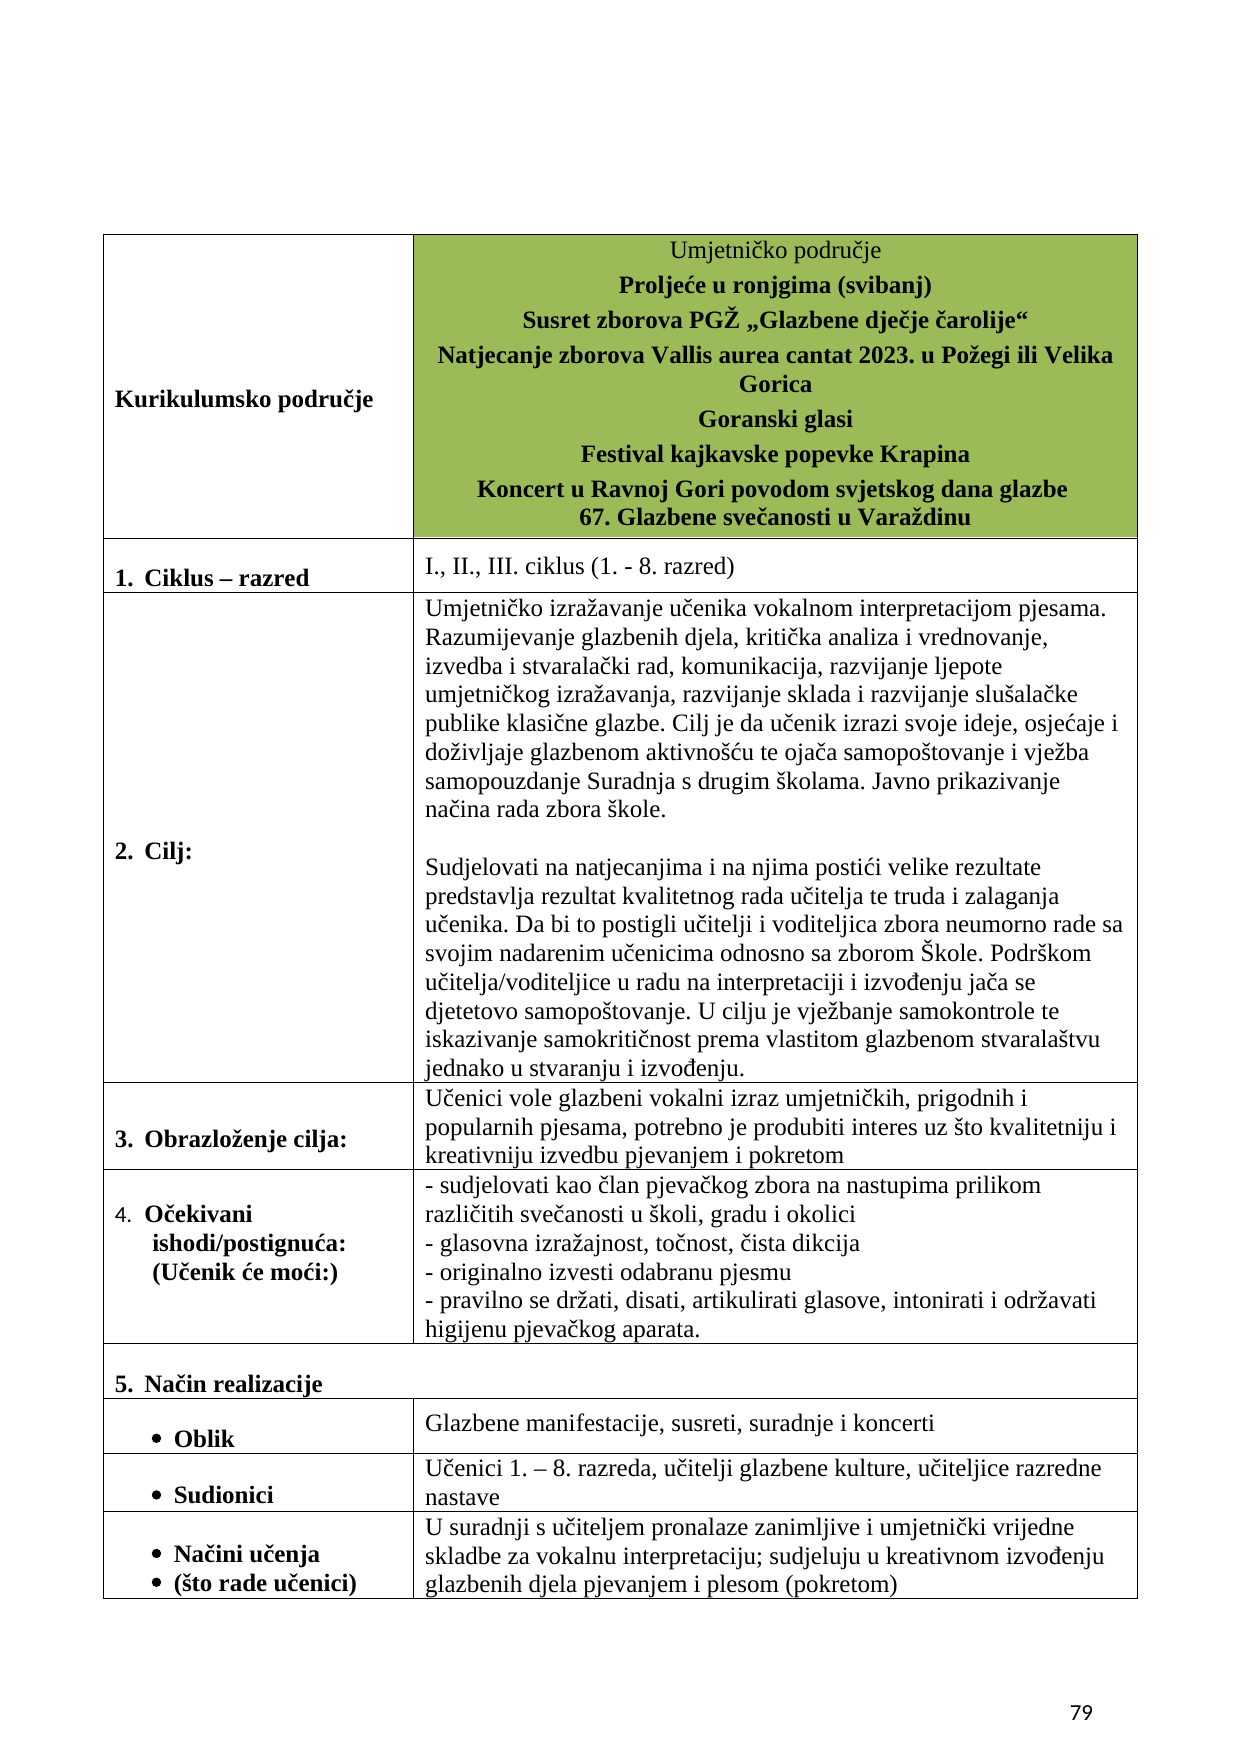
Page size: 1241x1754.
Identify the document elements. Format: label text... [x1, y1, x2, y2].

table_header Umjetničko područje Proljeće u ronjgima (svibanj) Susret zborova PGŽ „Glazbene dječje čarolije“ Natjecanje zborova Vallis aurea cantat 2023. u Požegi ili Velika Gorica Goranski glasi Festival kajkavske popevke Krapina Koncert u Ravnoj Gori povodom svjetskog dana glazbe 67. Glazbene svečanosti u Varaždinu [414, 235, 1137, 537]
table_cell Očekivani ishodi/postignuća: (Učenik će moći:) [104, 1170, 413, 1343]
table_cell Glazbene manifestacije, susreti, suradnje i koncerti [414, 1399, 1137, 1452]
table_cell Sudionici [104, 1454, 413, 1511]
table_header Kurikulumsko područje [104, 235, 413, 537]
table_cell Ciklus – razred [104, 539, 413, 592]
table_cell U suradnji s učiteljem pronalaze zanimljive i umjetnički vrijedne skladbe za vokalnu interpretaciju; sudjeluju u kreativnom izvođenju glazbenih djela pjevanjem i plesom (pokretom) [414, 1512, 1137, 1598]
table_cell Obrazloženje cilja: [104, 1083, 413, 1169]
table_cell Cilj: [104, 593, 413, 1082]
table_cell Učenici 1. – 8. razreda, učitelji glazbene kulture, učiteljice razredne nastave [414, 1454, 1137, 1511]
table_cell Učenici vole glazbeni vokalni izraz umjetničkih, prigodnih i popularnih pjesama, potrebno je produbiti interes uz što kvalitetniju i kreativniju izvedbu pjevanjem i pokretom [414, 1083, 1137, 1169]
table_cell Oblik [104, 1399, 413, 1452]
table_cell - sudjelovati kao član pjevačkog zbora na nastupima prilikom različitih svečanosti u školi, gradu i okolici - glasovna izražajnost, točnost, čista dikcija - originalno izvesti odabranu pjesmu - pravilno se držati, disati, artikulirati glasove, intonirati i održavati higijenu pjevačkog aparata. [414, 1170, 1137, 1343]
table_cell Načini učenja (što rade učenici) [104, 1512, 413, 1598]
table_cell Način realizacije [104, 1344, 1137, 1398]
table_cell Umjetničko izražavanje učenika vokalnom interpretacijom pjesama. Razumijevanje glazbenih djela, kritička analiza i vrednovanje, izvedba i stvaralački rad, komunikacija, razvijanje ljepote umjetničkog izražavanja, razvijanje sklada i razvijanje slušalačke publike klasične glazbe. Cilj je da učenik izrazi svoje ideje, osjećaje i doživljaje glazbenom aktivnošću te ojača samopoštovanje i vježba samopouzdanje Suradnja s drugim školama. Javno prikazivanje načina rada zbora škole. Sudjelovati na natjecanjima i na njima postići velike rezultate predstavlja rezultat kvalitetnog rada učitelja te truda i zalaganja učenika. Da bi to postigli učitelji i voditeljica zbora neumorno rade sa svojim nadarenim učenicima odnosno sa zborom Škole. Podrškom učitelja/voditeljice u radu na interpretaciji i izvođenju jača se djetetovo samopoštovanje. U cilju je vježbanje samokontrole te iskazivanje samokritičnost prema vlastitom glazbenom stvaralaštvu jednako u stvaranju i izvođenju. [414, 593, 1137, 1082]
table_cell I., II., III. ciklus (1. - 8. razred) [414, 539, 1137, 592]
